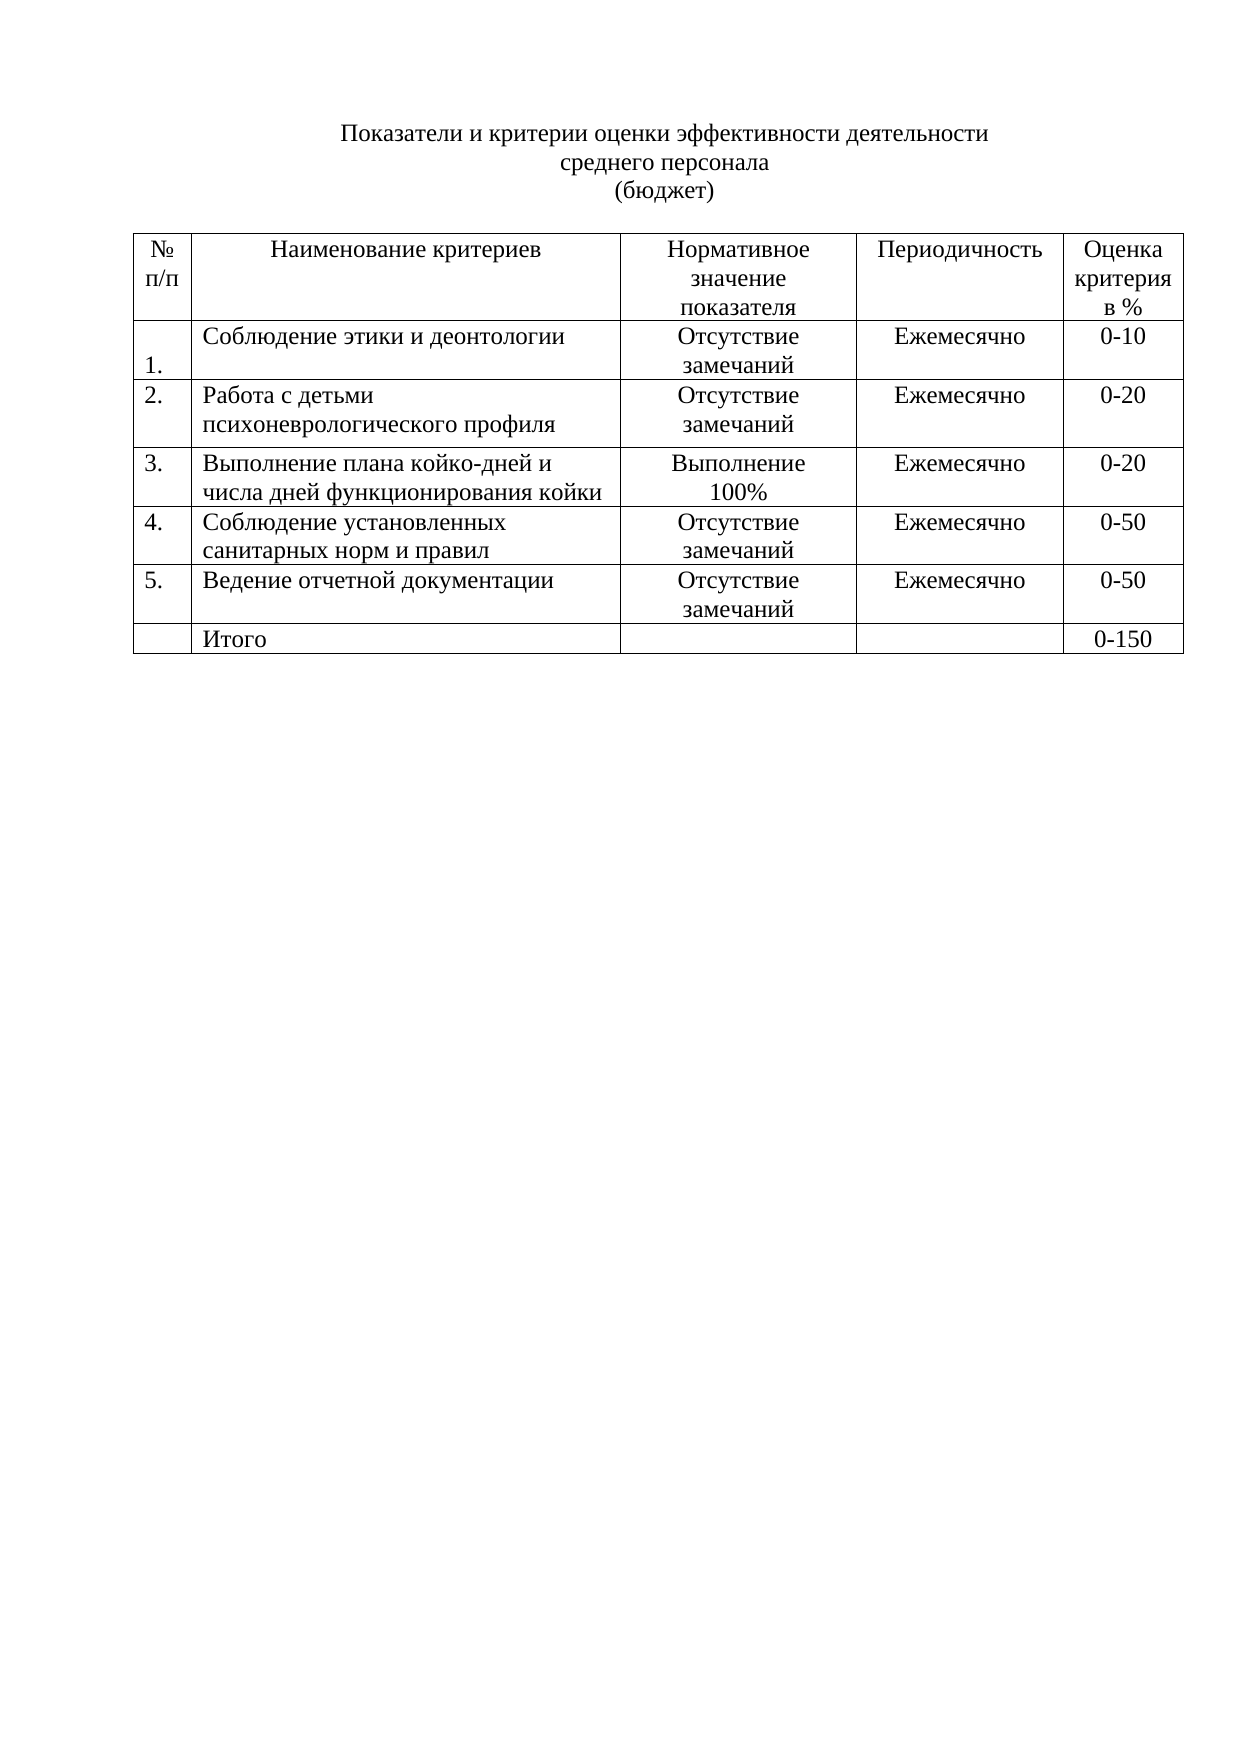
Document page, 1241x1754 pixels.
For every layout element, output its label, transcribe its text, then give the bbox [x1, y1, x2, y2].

text (бюджет) [177, 176, 1152, 204]
table_cell 0-20 [1064, 448, 1183, 506]
table_cell [857, 624, 1063, 652]
table_cell Ведение отчетной документации [192, 565, 620, 623]
table_cell 1. [134, 321, 191, 379]
table_cell 0-10 [1064, 321, 1183, 379]
table_cell 0-50 [1064, 507, 1183, 564]
table_cell Отсутствие замечаний [621, 565, 856, 623]
table_cell 0-20 [1064, 380, 1183, 447]
table_cell [621, 624, 856, 652]
table_cell Итого [192, 624, 620, 652]
table_cell 0-50 [1064, 565, 1183, 623]
table_cell 0-150 [1064, 624, 1183, 652]
table_cell Ежемесячно [857, 321, 1063, 379]
table_cell Ежемесячно [857, 507, 1063, 564]
table_cell Отсутствие замечаний [621, 507, 856, 564]
table_cell Отсутствие замечаний [621, 380, 856, 447]
table_cell 2. [134, 380, 191, 447]
table_header Периодичность [857, 234, 1063, 320]
table_header Наименование критериев [192, 234, 620, 320]
table_cell 3. [134, 448, 191, 506]
table_cell Работа с детьми психоневрологического профиля [192, 380, 620, 447]
table_cell Выполнение плана койко-дней и числа дней функционирования койки [192, 448, 620, 506]
table_cell [134, 624, 191, 652]
table_cell Отсутствие замечаний [621, 321, 856, 379]
text среднего персонала [177, 147, 1152, 176]
table_cell Ежемесячно [857, 565, 1063, 623]
table_cell Ежемесячно [857, 448, 1063, 506]
table_header Нормативное значение показателя [621, 234, 856, 320]
text Показатели и критерии оценки эффективности деятельности [177, 118, 1152, 147]
table_cell Соблюдение установленных санитарных норм и правил [192, 507, 620, 564]
table_header Оценка критерия в % [1064, 234, 1183, 320]
table_header № п/п [134, 234, 191, 320]
table_cell Выполнение 100% [621, 448, 856, 506]
table_cell 5. [134, 565, 191, 623]
table_cell Ежемесячно [857, 380, 1063, 447]
table_cell Соблюдение этики и деонтологии [192, 321, 620, 379]
table_cell 4. [134, 507, 191, 564]
